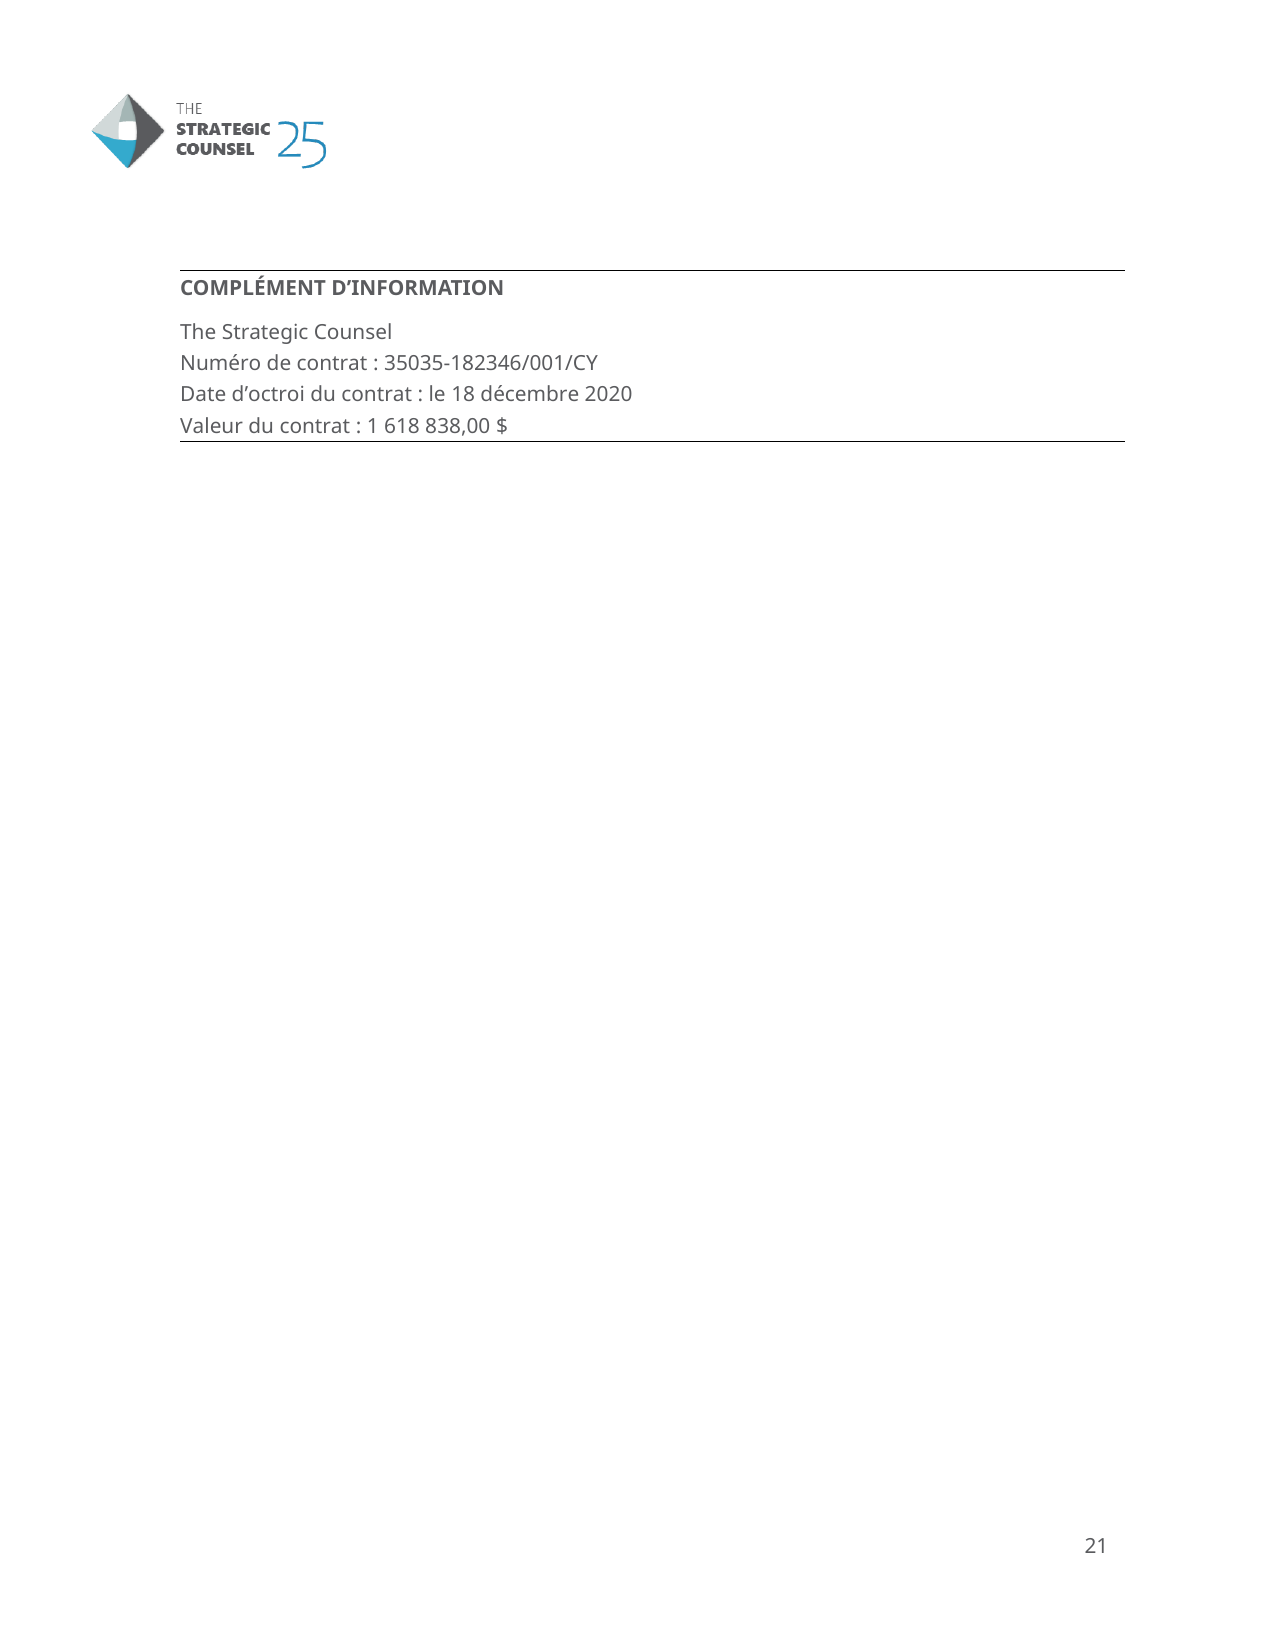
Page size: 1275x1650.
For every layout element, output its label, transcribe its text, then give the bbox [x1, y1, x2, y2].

text COMPLÉMENT D’INFORMATION [180, 271, 1125, 302]
picture [91, 72, 445, 215]
text The Strategic Counsel Numéro de contrat : 35035-182346/001/CY Date d’octroi du contrat : le 18 décembre 2020 Valeur du contrat : 1 618 838,00 $ [180, 314, 1125, 441]
